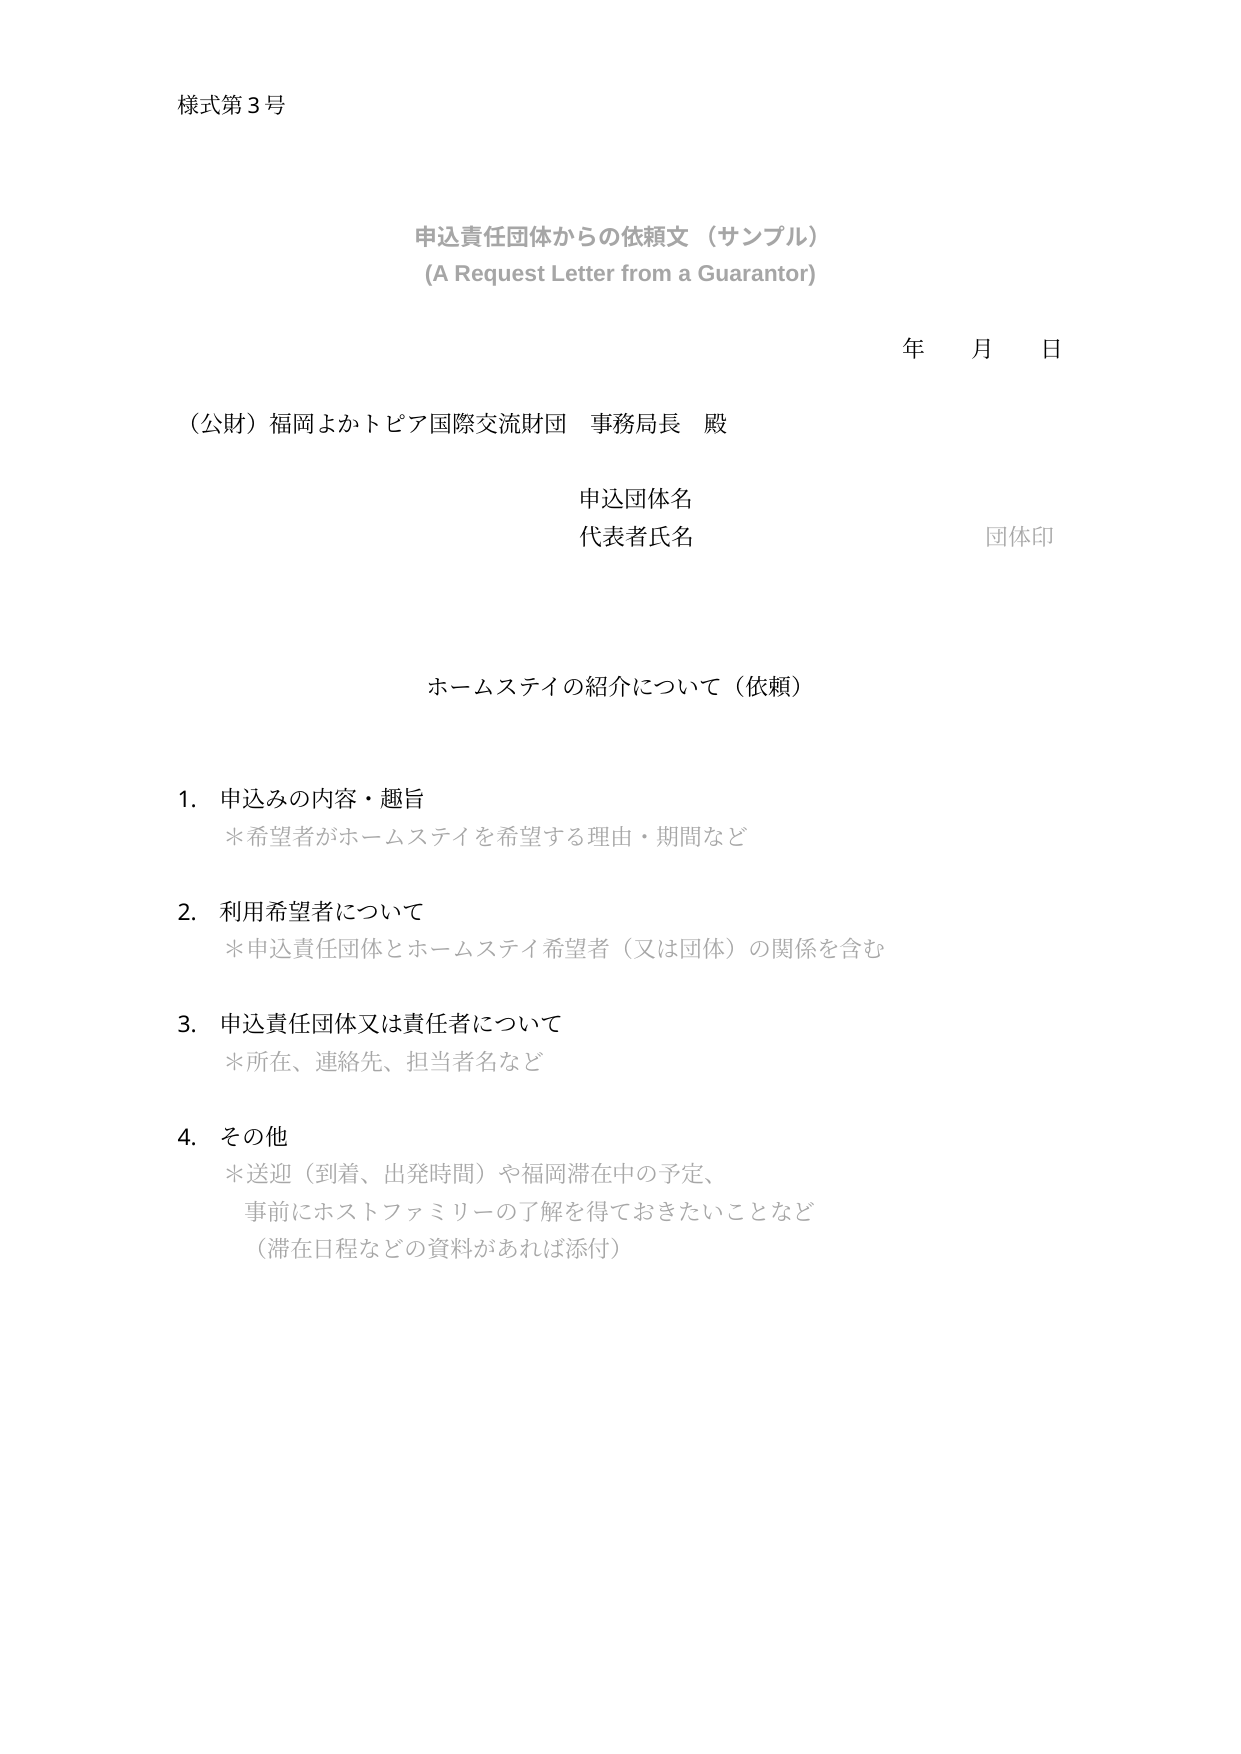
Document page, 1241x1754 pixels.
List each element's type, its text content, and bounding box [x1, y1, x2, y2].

text ホームステイの紹介について（依頼） [177, 667, 1063, 704]
text 事前にホストファミリーの了解を得ておきたいことなど [221, 1192, 1063, 1229]
text 申込団体名 [177, 479, 971, 517]
text ＊申込責任団体とホームステイ希望者（又は団体）の関係を含む [177, 929, 1096, 967]
text (A Request Letter from a Guarantor) [177, 254, 1063, 292]
text 申込責任団体からの依頼文 （サンプル） [177, 217, 1063, 254]
text 2. 利用希望者について [177, 892, 1096, 929]
text 1. 申込みの内容・趣旨 ＊希望者がホームステイを希望する理由・期間など [177, 779, 1063, 854]
text 代表者氏名 団体印 [177, 517, 1054, 554]
text 4. その他 ＊送迎（到着、出発時間）や福岡滞在中の予定、 [177, 1117, 1063, 1192]
text （滞在日程などの資料があれば添付） [221, 1229, 1063, 1267]
text 3. 申込責任団体又は責任者について [177, 1004, 1063, 1042]
text ＊所在、連絡先、担当者名など [177, 1042, 1063, 1079]
text 年 月 日 [177, 329, 1063, 367]
text （公財）福岡よかトピア国際交流財団 事務局長 殿 [177, 404, 1063, 442]
